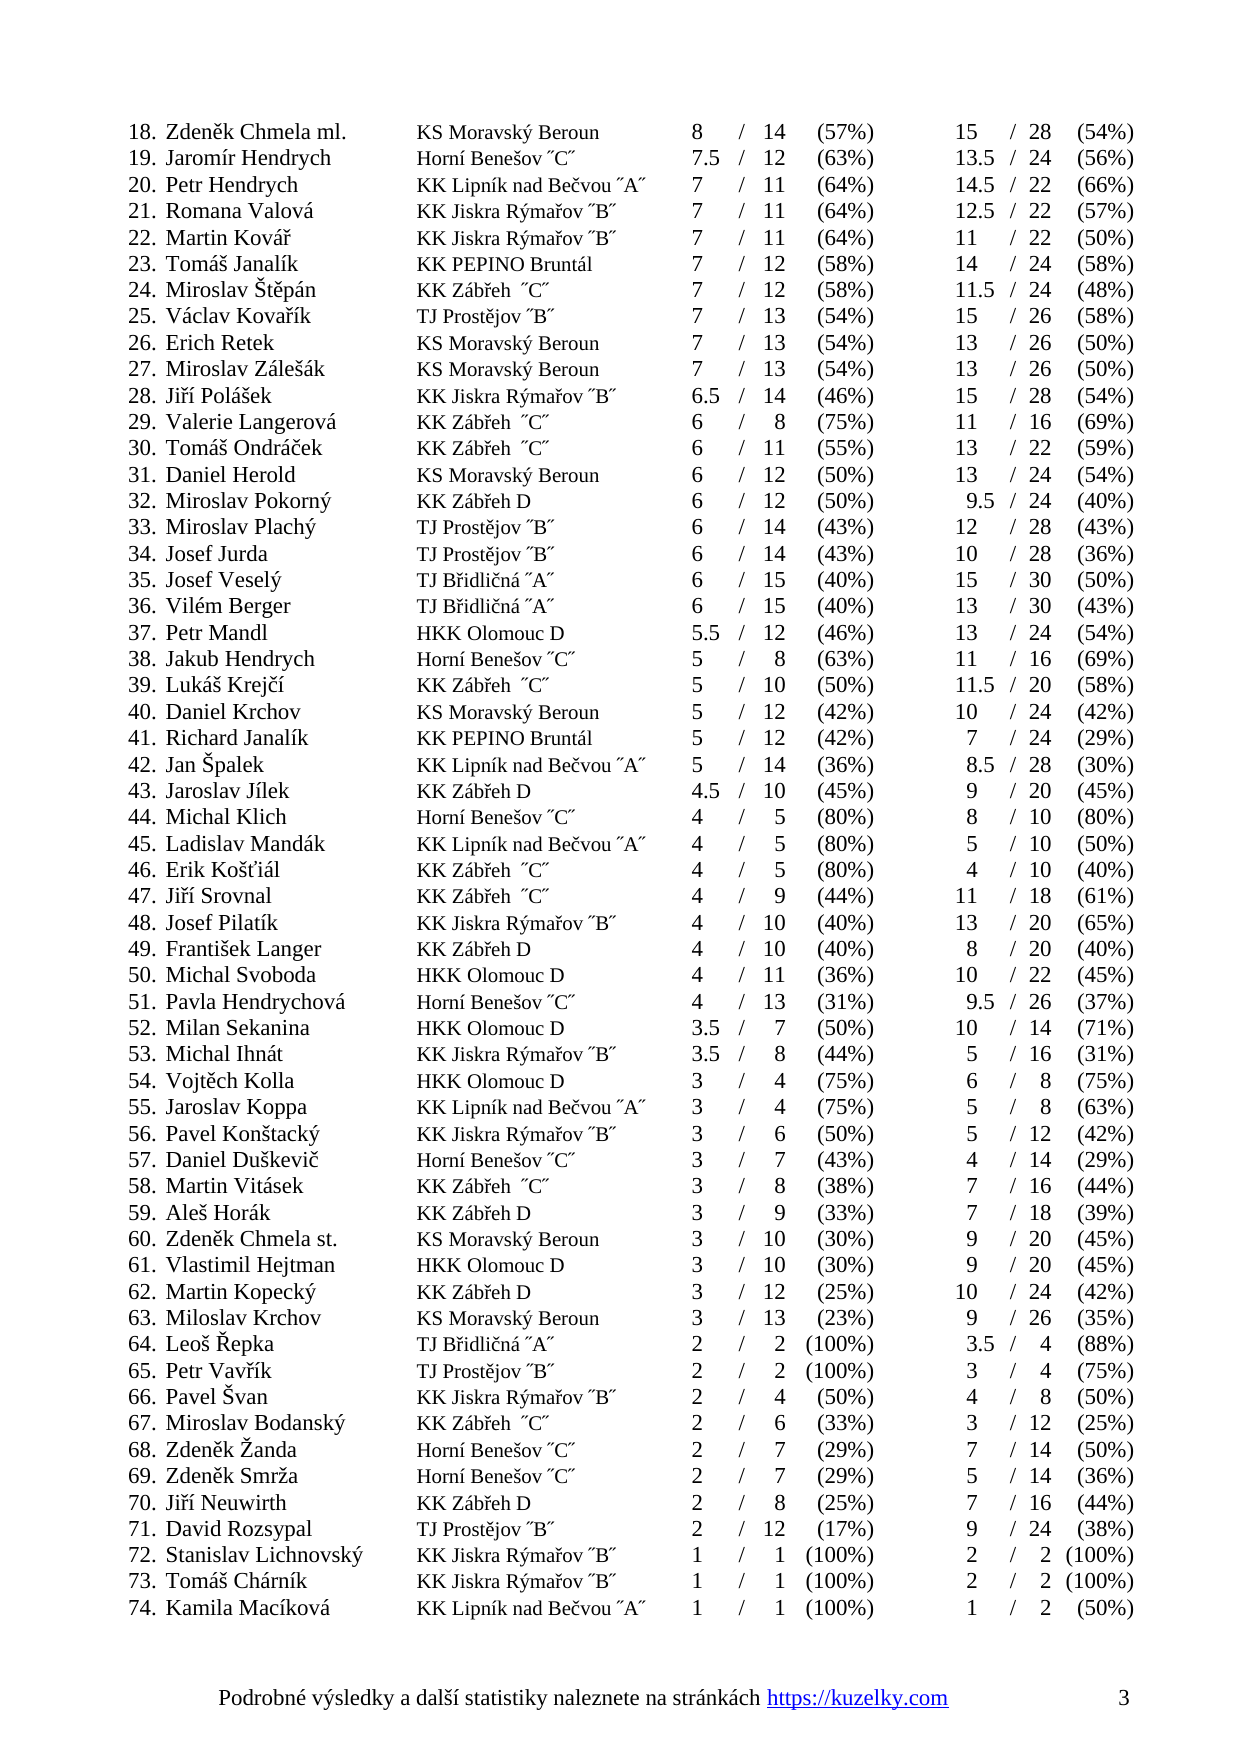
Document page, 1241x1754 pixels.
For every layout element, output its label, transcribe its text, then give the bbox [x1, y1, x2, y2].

text 65. Petr Vavřík TJ Prostějov ˝B˝ 2 / 2 (100%) 3 / 4 (75%) [106, 1357, 1134, 1383]
text 71. David Rozsypal TJ Prostějov ˝B˝ 2 / 12 (17%) 9 / 24 (38%) [106, 1515, 1134, 1541]
text 19. Jaromír Hendrych Horní Benešov ˝C˝ 7.5 / 12 (63%) 13.5 / 24 (56%) [106, 144, 1134, 171]
text 67. Miroslav Bodanský KK Zábřeh ˝C˝ 2 / 6 (33%) 3 / 12 (25%) [106, 1409, 1134, 1436]
text 62. Martin Kopecký KK Zábřeh D 3 / 12 (25%) 10 / 24 (42%) [106, 1278, 1134, 1304]
text 30. Tomáš Ondráček KK Zábřeh ˝C˝ 6 / 11 (55%) 13 / 22 (59%) [106, 434, 1134, 461]
text 41. Richard Janalík KK PEPINO Bruntál 5 / 12 (42%) 7 / 24 (29%) [106, 724, 1134, 751]
text 35. Josef Veselý TJ Břidličná ˝A˝ 6 / 15 (40%) 15 / 30 (50%) [106, 566, 1134, 592]
text 53. Michal Ihnát KK Jiskra Rýmařov ˝B˝ 3.5 / 8 (44%) 5 / 16 (31%) [106, 1041, 1134, 1067]
text 73. Tomáš Chárník KK Jiskra Rýmařov ˝B˝ 1 / 1 (100%) 2 / 2 (100%) [106, 1568, 1134, 1594]
text 29. Valerie Langerová KK Zábřeh ˝C˝ 6 / 8 (75%) 11 / 16 (69%) [106, 408, 1134, 434]
text 74. Kamila Macíková KK Lipník nad Bečvou ˝A˝ 1 / 1 (100%) 1 / 2 (50%) [106, 1594, 1134, 1620]
text 60. Zdeněk Chmela st. KS Moravský Beroun 3 / 10 (30%) 9 / 20 (45%) [106, 1225, 1134, 1251]
text 54. Vojtěch Kolla HKK Olomouc D 3 / 4 (75%) 6 / 8 (75%) [106, 1067, 1134, 1093]
text 36. Vilém Berger TJ Břidličná ˝A˝ 6 / 15 (40%) 13 / 30 (43%) [106, 592, 1134, 619]
text 72. Stanislav Lichnovský KK Jiskra Rýmařov ˝B˝ 1 / 1 (100%) 2 / 2 (100%) [106, 1541, 1134, 1568]
text 66. Pavel Švan KK Jiskra Rýmařov ˝B˝ 2 / 4 (50%) 4 / 8 (50%) [106, 1383, 1134, 1409]
text 24. Miroslav Štěpán KK Zábřeh ˝C˝ 7 / 12 (58%) 11.5 / 24 (48%) [106, 276, 1134, 303]
text 42. Jan Špalek KK Lipník nad Bečvou ˝A˝ 5 / 14 (36%) 8.5 / 28 (30%) [106, 751, 1134, 777]
text 63. Miloslav Krchov KS Moravský Beroun 3 / 13 (23%) 9 / 26 (35%) [106, 1304, 1134, 1330]
text 21. Romana Valová KK Jiskra Rýmařov ˝B˝ 7 / 11 (64%) 12.5 / 22 (57%) [106, 197, 1134, 223]
text 61. Vlastimil Hejtman HKK Olomouc D 3 / 10 (30%) 9 / 20 (45%) [106, 1251, 1134, 1278]
text 47. Jiří Srovnal KK Zábřeh ˝C˝ 4 / 9 (44%) 11 / 18 (61%) [106, 882, 1134, 909]
text 51. Pavla Hendrychová Horní Benešov ˝C˝ 4 / 13 (31%) 9.5 / 26 (37%) [106, 988, 1134, 1014]
text 43. Jaroslav Jílek KK Zábřeh D 4.5 / 10 (45%) 9 / 20 (45%) [106, 777, 1134, 803]
text 48. Josef Pilatík KK Jiskra Rýmařov ˝B˝ 4 / 10 (40%) 13 / 20 (65%) [106, 909, 1134, 935]
text 57. Daniel Duškevič Horní Benešov ˝C˝ 3 / 7 (43%) 4 / 14 (29%) [106, 1146, 1134, 1172]
text 33. Miroslav Plachý TJ Prostějov ˝B˝ 6 / 14 (43%) 12 / 28 (43%) [106, 513, 1134, 540]
text 38. Jakub Hendrych Horní Benešov ˝C˝ 5 / 8 (63%) 11 / 16 (69%) [106, 645, 1134, 672]
text 18. Zdeněk Chmela ml. KS Moravský Beroun 8 / 14 (57%) 15 / 28 (54%) [106, 118, 1134, 144]
text 23. Tomáš Janalík KK PEPINO Bruntál 7 / 12 (58%) 14 / 24 (58%) [106, 250, 1134, 276]
text 31. Daniel Herold KS Moravský Beroun 6 / 12 (50%) 13 / 24 (54%) [106, 461, 1134, 487]
text 56. Pavel Konštacký KK Jiskra Rýmařov ˝B˝ 3 / 6 (50%) 5 / 12 (42%) [106, 1119, 1134, 1146]
text 59. Aleš Horák KK Zábřeh D 3 / 9 (33%) 7 / 18 (39%) [106, 1199, 1134, 1225]
text 44. Michal Klich Horní Benešov ˝C˝ 4 / 5 (80%) 8 / 10 (80%) [106, 803, 1134, 830]
text 37. Petr Mandl HKK Olomouc D 5.5 / 12 (46%) 13 / 24 (54%) [106, 619, 1134, 645]
text 27. Miroslav Zálešák KS Moravský Beroun 7 / 13 (54%) 13 / 26 (50%) [106, 355, 1134, 382]
text 20. Petr Hendrych KK Lipník nad Bečvou ˝A˝ 7 / 11 (64%) 14.5 / 22 (66%) [106, 171, 1134, 197]
text 55. Jaroslav Koppa KK Lipník nad Bečvou ˝A˝ 3 / 4 (75%) 5 / 8 (63%) [106, 1093, 1134, 1119]
text 25. Václav Kovařík TJ Prostějov ˝B˝ 7 / 13 (54%) 15 / 26 (58%) [106, 303, 1134, 329]
text 34. Josef Jurda TJ Prostějov ˝B˝ 6 / 14 (43%) 10 / 28 (36%) [106, 540, 1134, 566]
text 32. Miroslav Pokorný KK Zábřeh D 6 / 12 (50%) 9.5 / 24 (40%) [106, 487, 1134, 513]
text 39. Lukáš Krejčí KK Zábřeh ˝C˝ 5 / 10 (50%) 11.5 / 20 (58%) [106, 672, 1134, 698]
text 22. Martin Kovář KK Jiskra Rýmařov ˝B˝ 7 / 11 (64%) 11 / 22 (50%) [106, 223, 1134, 250]
text 45. Ladislav Mandák KK Lipník nad Bečvou ˝A˝ 4 / 5 (80%) 5 / 10 (50%) [106, 830, 1134, 856]
text 26. Erich Retek KS Moravský Beroun 7 / 13 (54%) 13 / 26 (50%) [106, 329, 1134, 355]
text 40. Daniel Krchov KS Moravský Beroun 5 / 12 (42%) 10 / 24 (42%) [106, 698, 1134, 724]
text 64. Leoš Řepka TJ Břidličná ˝A˝ 2 / 2 (100%) 3.5 / 4 (88%) [106, 1330, 1134, 1357]
text 68. Zdeněk Žanda Horní Benešov ˝C˝ 2 / 7 (29%) 7 / 14 (50%) [106, 1436, 1134, 1462]
text 69. Zdeněk Smrža Horní Benešov ˝C˝ 2 / 7 (29%) 5 / 14 (36%) [106, 1462, 1134, 1488]
text 52. Milan Sekanina HKK Olomouc D 3.5 / 7 (50%) 10 / 14 (71%) [106, 1014, 1134, 1041]
text 50. Michal Svoboda HKK Olomouc D 4 / 11 (36%) 10 / 22 (45%) [106, 961, 1134, 988]
text 28. Jiří Polášek KK Jiskra Rýmařov ˝B˝ 6.5 / 14 (46%) 15 / 28 (54%) [106, 382, 1134, 408]
text 70. Jiří Neuwirth KK Zábřeh D 2 / 8 (25%) 7 / 16 (44%) [106, 1488, 1134, 1515]
text 46. Erik Košťiál KK Zábřeh ˝C˝ 4 / 5 (80%) 4 / 10 (40%) [106, 856, 1134, 882]
text 58. Martin Vitásek KK Zábřeh ˝C˝ 3 / 8 (38%) 7 / 16 (44%) [106, 1172, 1134, 1199]
text 49. František Langer KK Zábřeh D 4 / 10 (40%) 8 / 20 (40%) [106, 935, 1134, 961]
